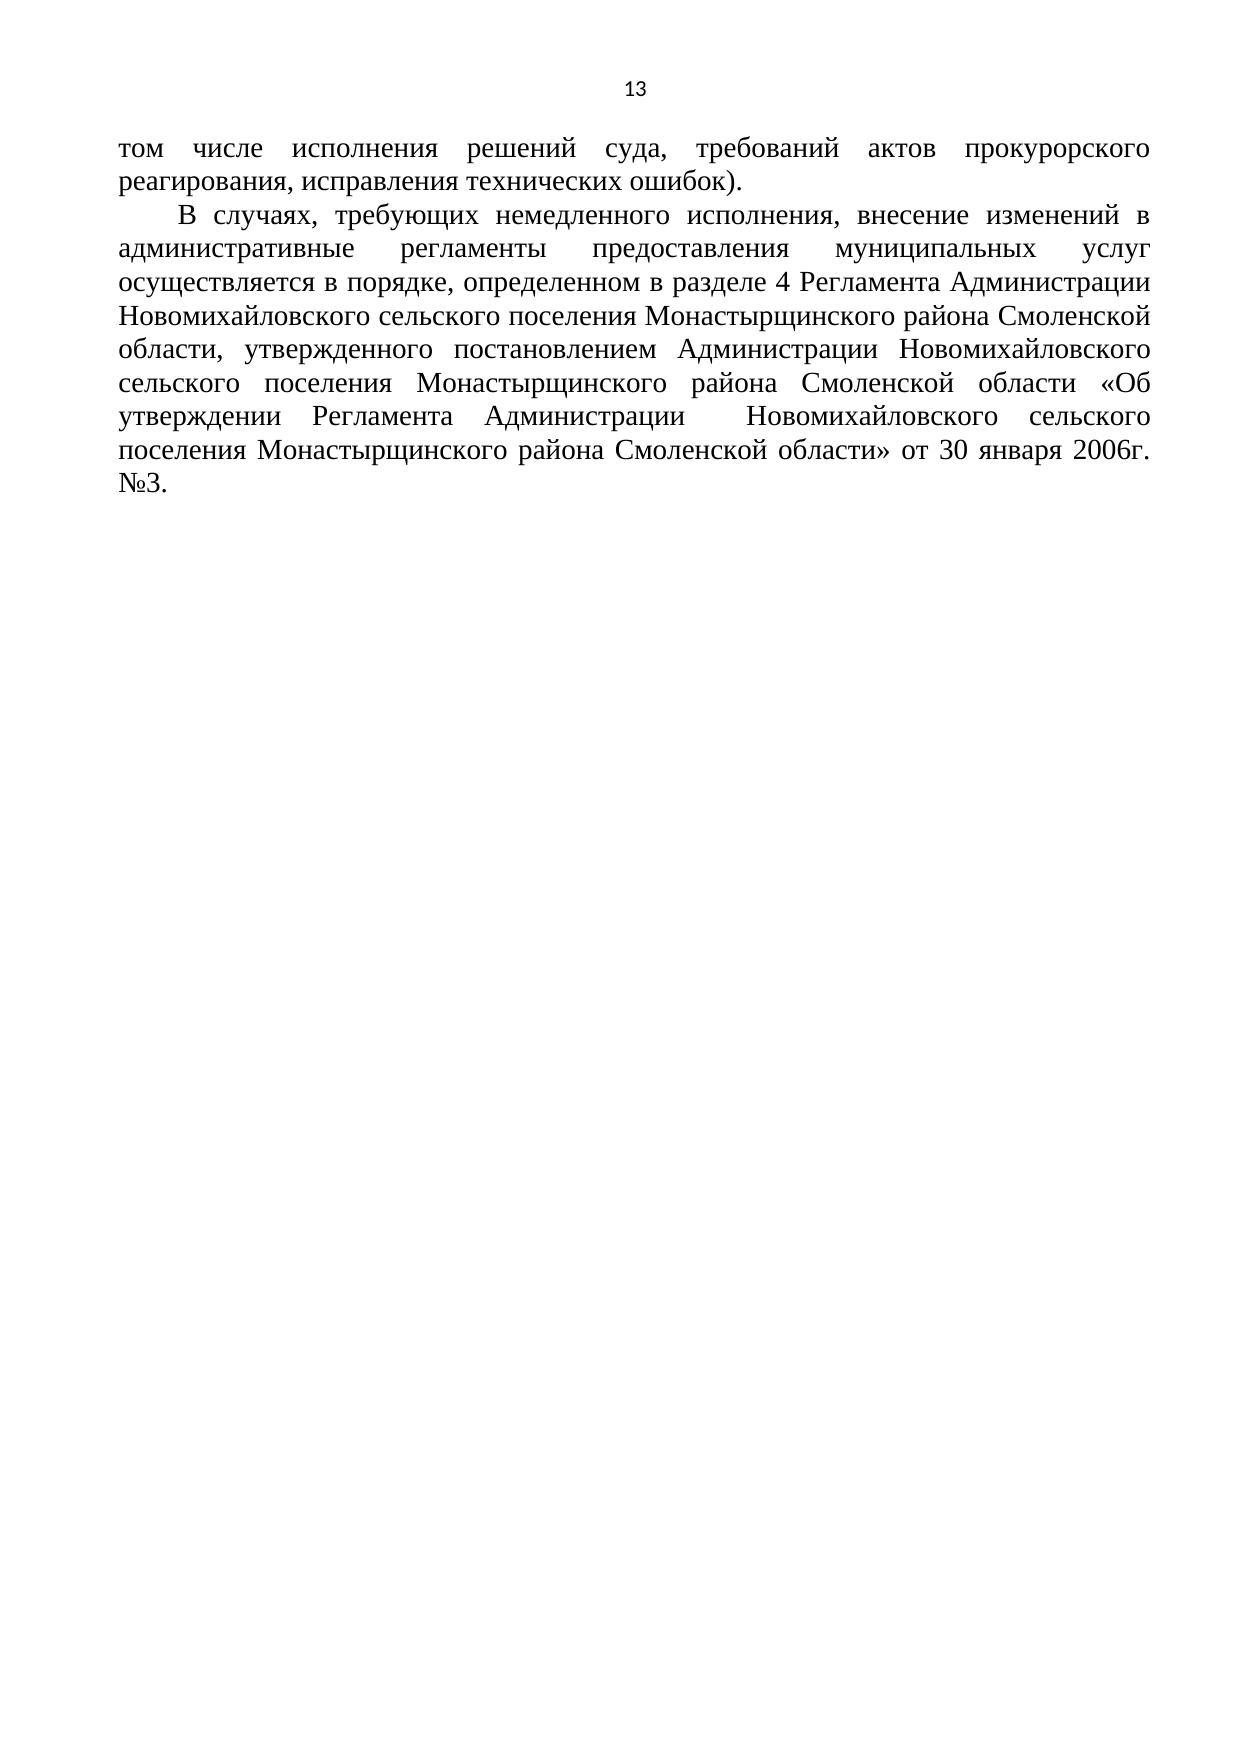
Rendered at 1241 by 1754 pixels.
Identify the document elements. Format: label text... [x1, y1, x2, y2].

text В случаях, требующих немедленного исполнения, внесение изменений в административные регламенты предоставления муниципальных услуг осуществляется в порядке, определенном в разделе 4 Регламента Администрации Новомихайловского сельского поселения Монастырщинского района Смоленской области, утвержденного постановлением Администрации Новомихайловского сельского поселения Монастырщинского района Смоленской области «Об утверждении Регламента Администрации Новомихайловского сельского поселения Монастырщинского района Смоленской области» от 30 января 2006г.№3. [118, 197, 1152, 499]
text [118, 130, 1152, 197]
